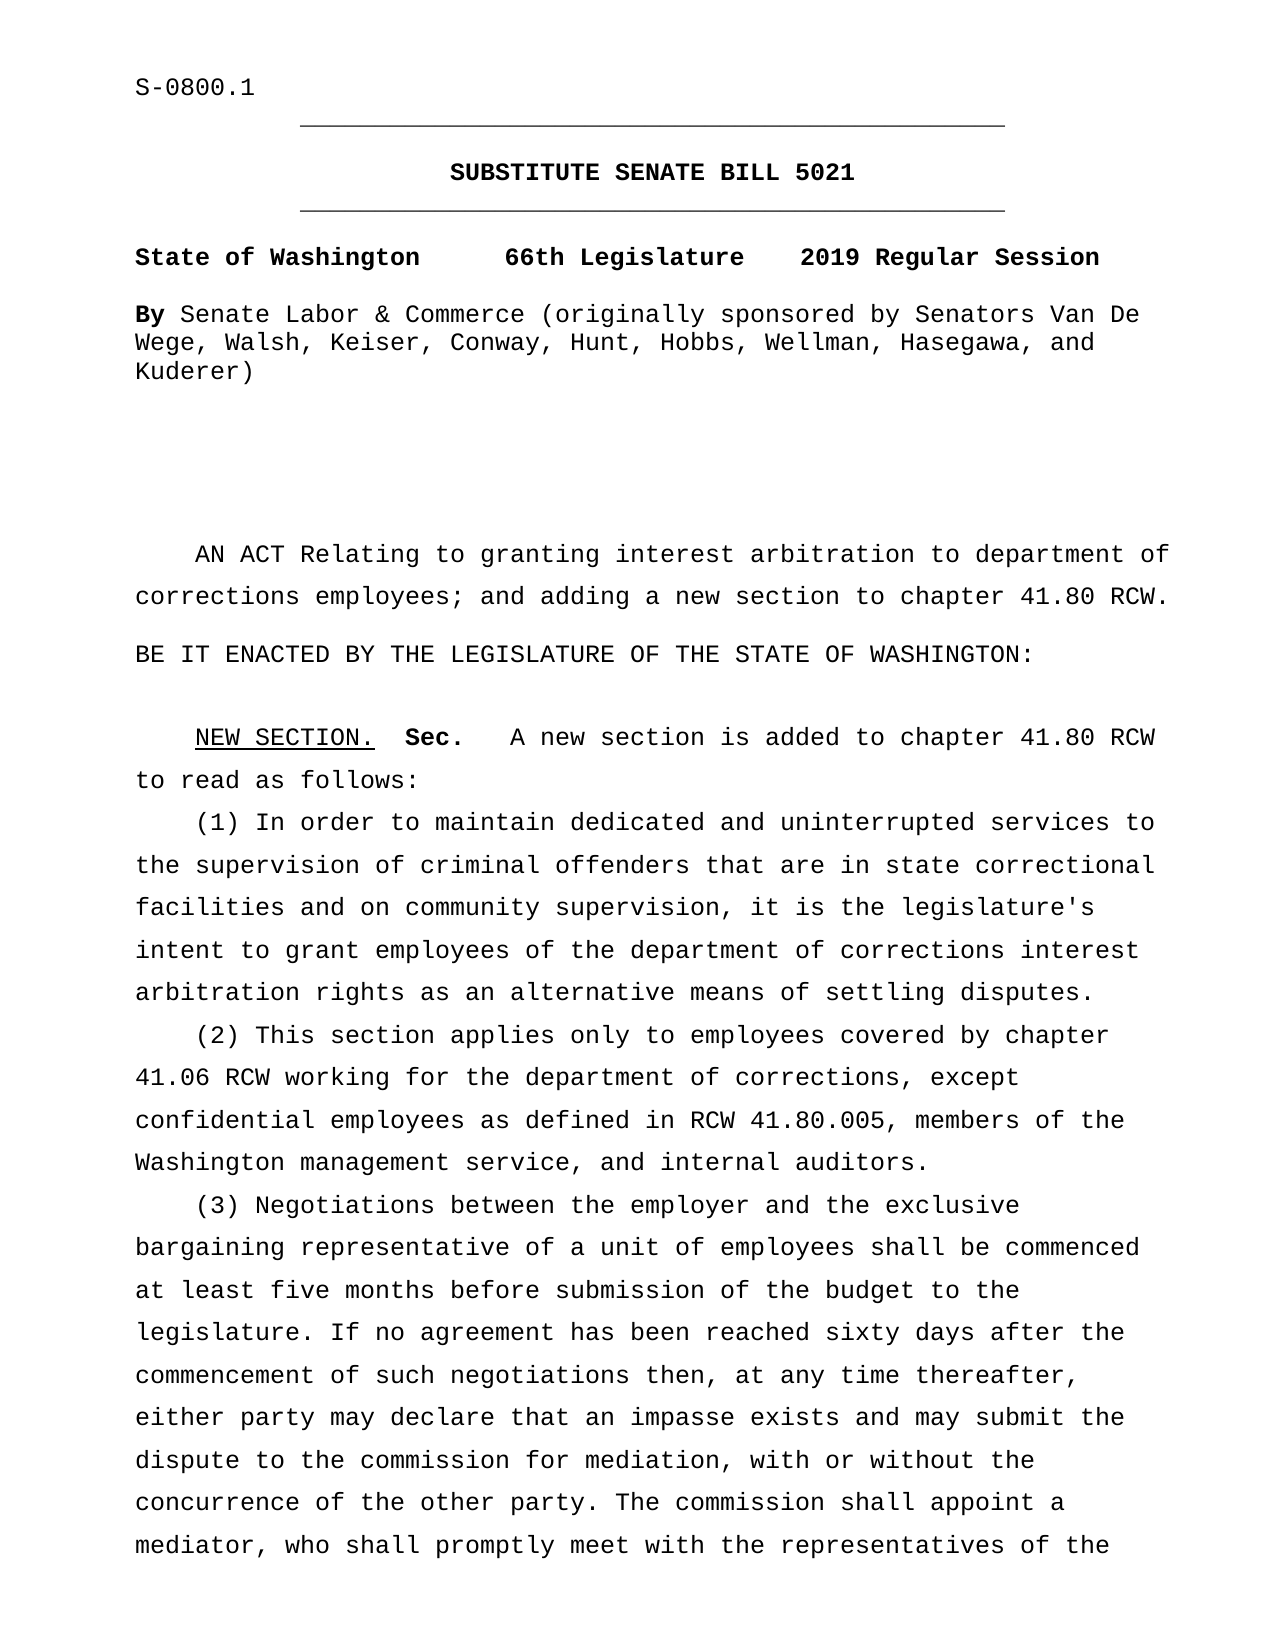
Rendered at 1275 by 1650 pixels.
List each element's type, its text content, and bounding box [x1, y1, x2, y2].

text _______________________________________________ [135, 103, 1170, 132]
text State of Washington 66th Legislature 2019 Regular Session [135, 245, 1170, 273]
text _______________________________________________ [135, 188, 1170, 217]
text AN ACT Relating to granting interest arbitration to department of corrections employees; and adding a new section to chapter 41.80 RCW. [135, 528, 1170, 613]
text (2) This section applies only to employees covered by chapter 41.06 RCW working for the department of corrections, except confidential employees as defined in RCW 41.80.005, members of the Washington management service, and internal auditors. [135, 1009, 1170, 1179]
text SUBSTITUTE SENATE BILL 5021 [135, 160, 1170, 188]
text (1) In order to maintain dedicated and uninterrupted services to the supervision of criminal offenders that are in state correctional facilities and on community supervision, it is the legislature's intent to grant employees of the department of corrections interest arbitration rights as an alternative means of settling disputes. [135, 797, 1170, 1009]
text NEW SECTION. Sec. A new section is added to chapter 41.80 RCW to read as follows: [135, 712, 1170, 797]
text By Senate Labor & Commerce (originally sponsored by Senators Van De Wege, Walsh, Keiser, Conway, Hunt, Hobbs, Wellman, Hasegawa, and Kuderer) [135, 302, 1170, 387]
text BE IT ENACTED BY THE LEGISLATURE OF THE STATE OF WASHINGTON: [135, 642, 1170, 670]
text S-0800.1 [135, 75, 1170, 103]
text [135, 1179, 1170, 1562]
